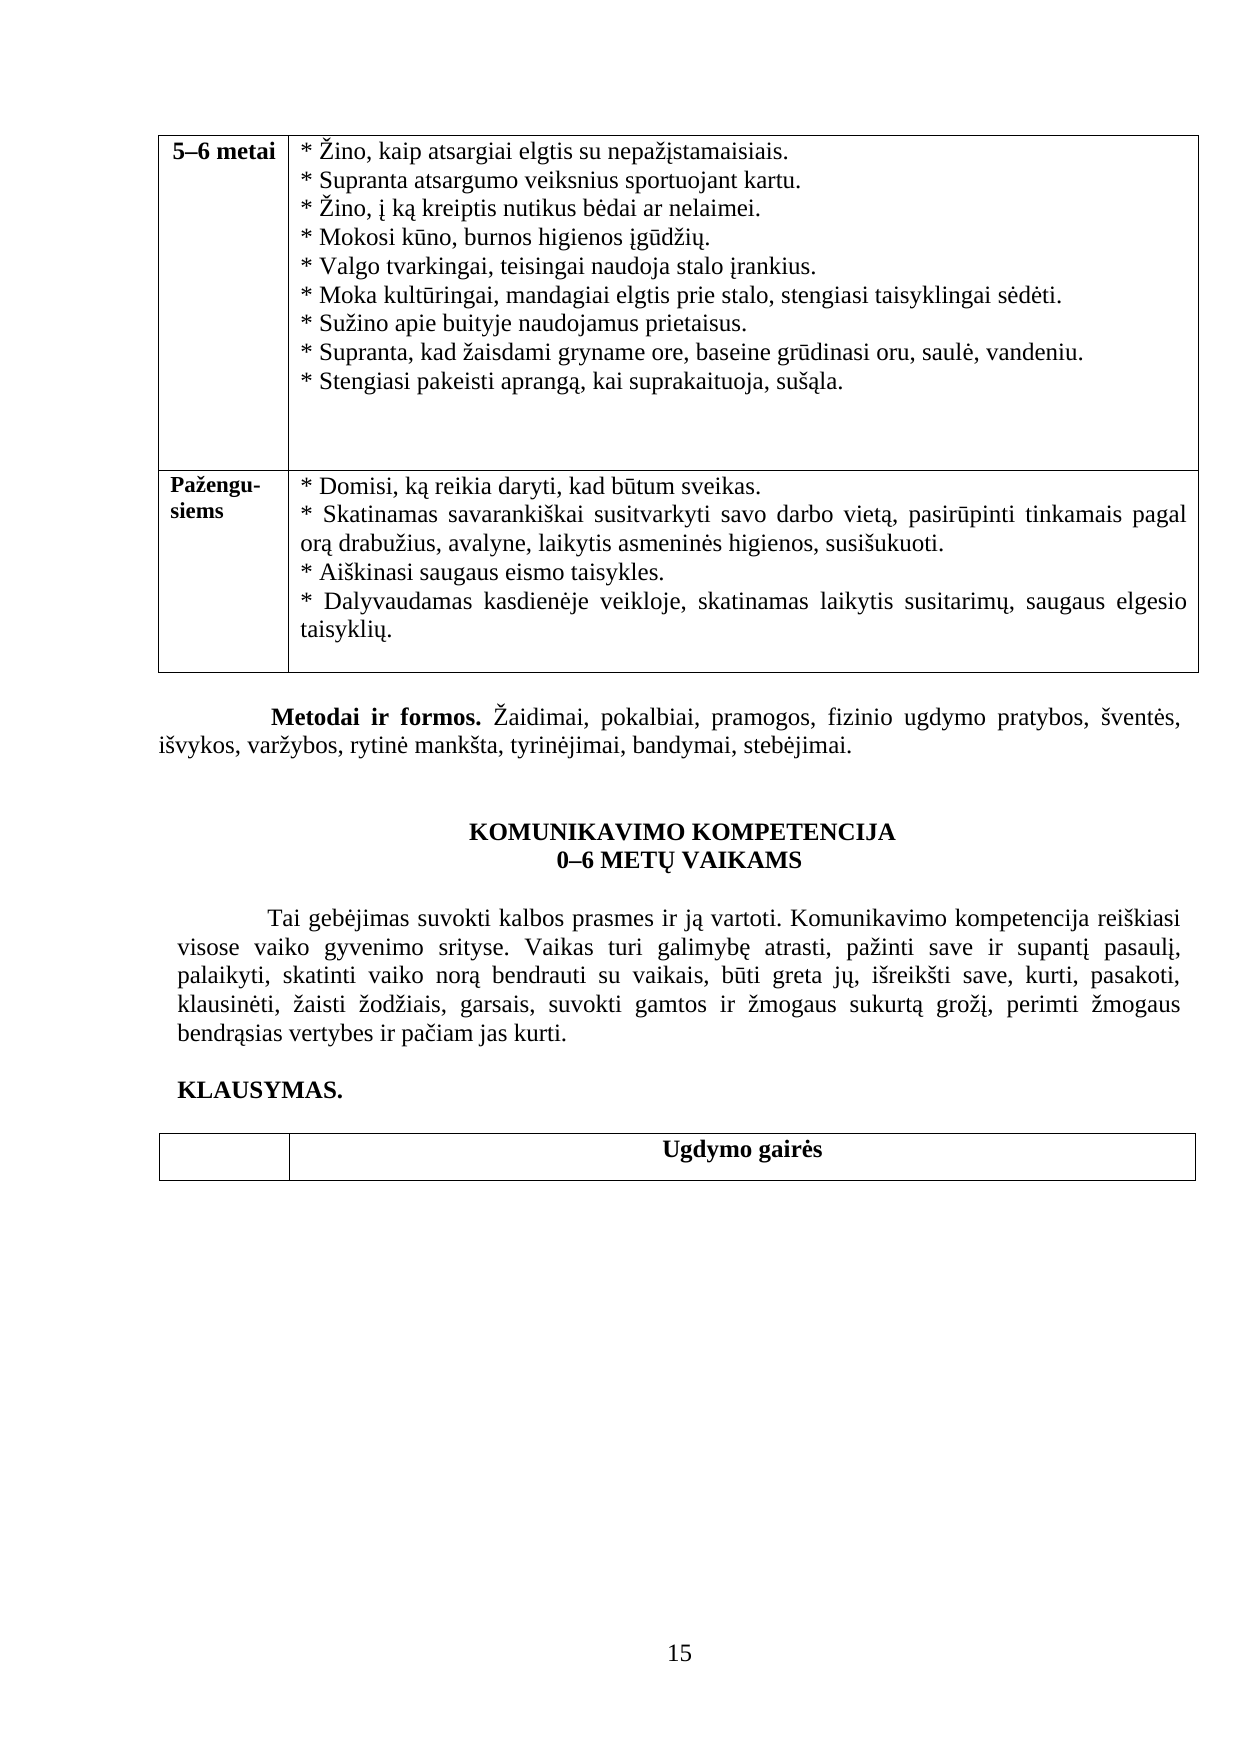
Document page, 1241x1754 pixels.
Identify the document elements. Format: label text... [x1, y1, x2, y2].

table_cell Pažengu-siems [159, 471, 288, 672]
subtitle 0–6 METŲ VAIKAMS [177, 846, 1182, 874]
subtitle KOMUNIKAVIMO KOMPETENCIJA [177, 817, 1182, 846]
text KLAUSYMAS. [177, 1076, 1182, 1104]
table_cell 5–6 metai [159, 136, 288, 470]
table_header [160, 1134, 289, 1180]
table_cell * Žino, kaip atsargiai elgtis su nepažįstamaisiais. * Supranta atsargumo veiksnius sportuojant kartu. * Žino, į ką kreiptis nutikus bėdai ar nelaimei. * Mokosi kūno, burnos higienos įgūdžių. * Valgo tvarkingai, teisingai naudoja stalo įrankius. * Moka kultūringai, mandagiai elgtis prie stalo, stengiasi taisyklingai sėdėti. * Sužino apie buityje naudojamus prietaisus. * Supranta, kad žaisdami gryname ore, baseine grūdinasi oru, saulė, vandeniu. * Stengiasi pakeisti aprangą, kai suprakaituoja, sušąla. [289, 136, 1198, 470]
text Tai gebėjimas suvokti kalbos prasmes ir ją vartoti. Komunikavimo kompetencija reiškiasi visose vaiko gyvenimo srityse. Vaikas turi galimybę atrasti, pažinti save ir supantį pasaulį, palaikyti, skatinti vaiko norą bendrauti su vaikais, būti greta jų, išreikšti save, kurti, pasakoti, klausinėti, žaisti žodžiais, garsais, suvokti gamtos ir žmogaus sukurtą grožį, perimti žmogaus bendrąsias vertybes ir pačiam jas kurti. [177, 903, 1182, 1047]
table_cell * Domisi, ką reikia daryti, kad būtum sveikas. * Skatinamas savarankiškai susitvarkyti savo darbo vietą, pasirūpinti tinkamais pagal orą drabužius, avalyne, laikytis asmeninės higienos, susišukuoti. * Aiškinasi saugaus eismo taisykles. * Dalyvaudamas kasdienėje veikloje, skatinamas laikytis susitarimų, saugaus elgesio taisyklių. [289, 471, 1198, 672]
table_header Ugdymo gairės [290, 1134, 1195, 1180]
text Metodai ir formos. Žaidimai, pokalbiai, pramogos, fizinio ugdymo pratybos, šventės, išvykos, varžybos, rytinė mankšta, tyrinėjimai, bandymai, stebėjimai. [158, 702, 1182, 759]
